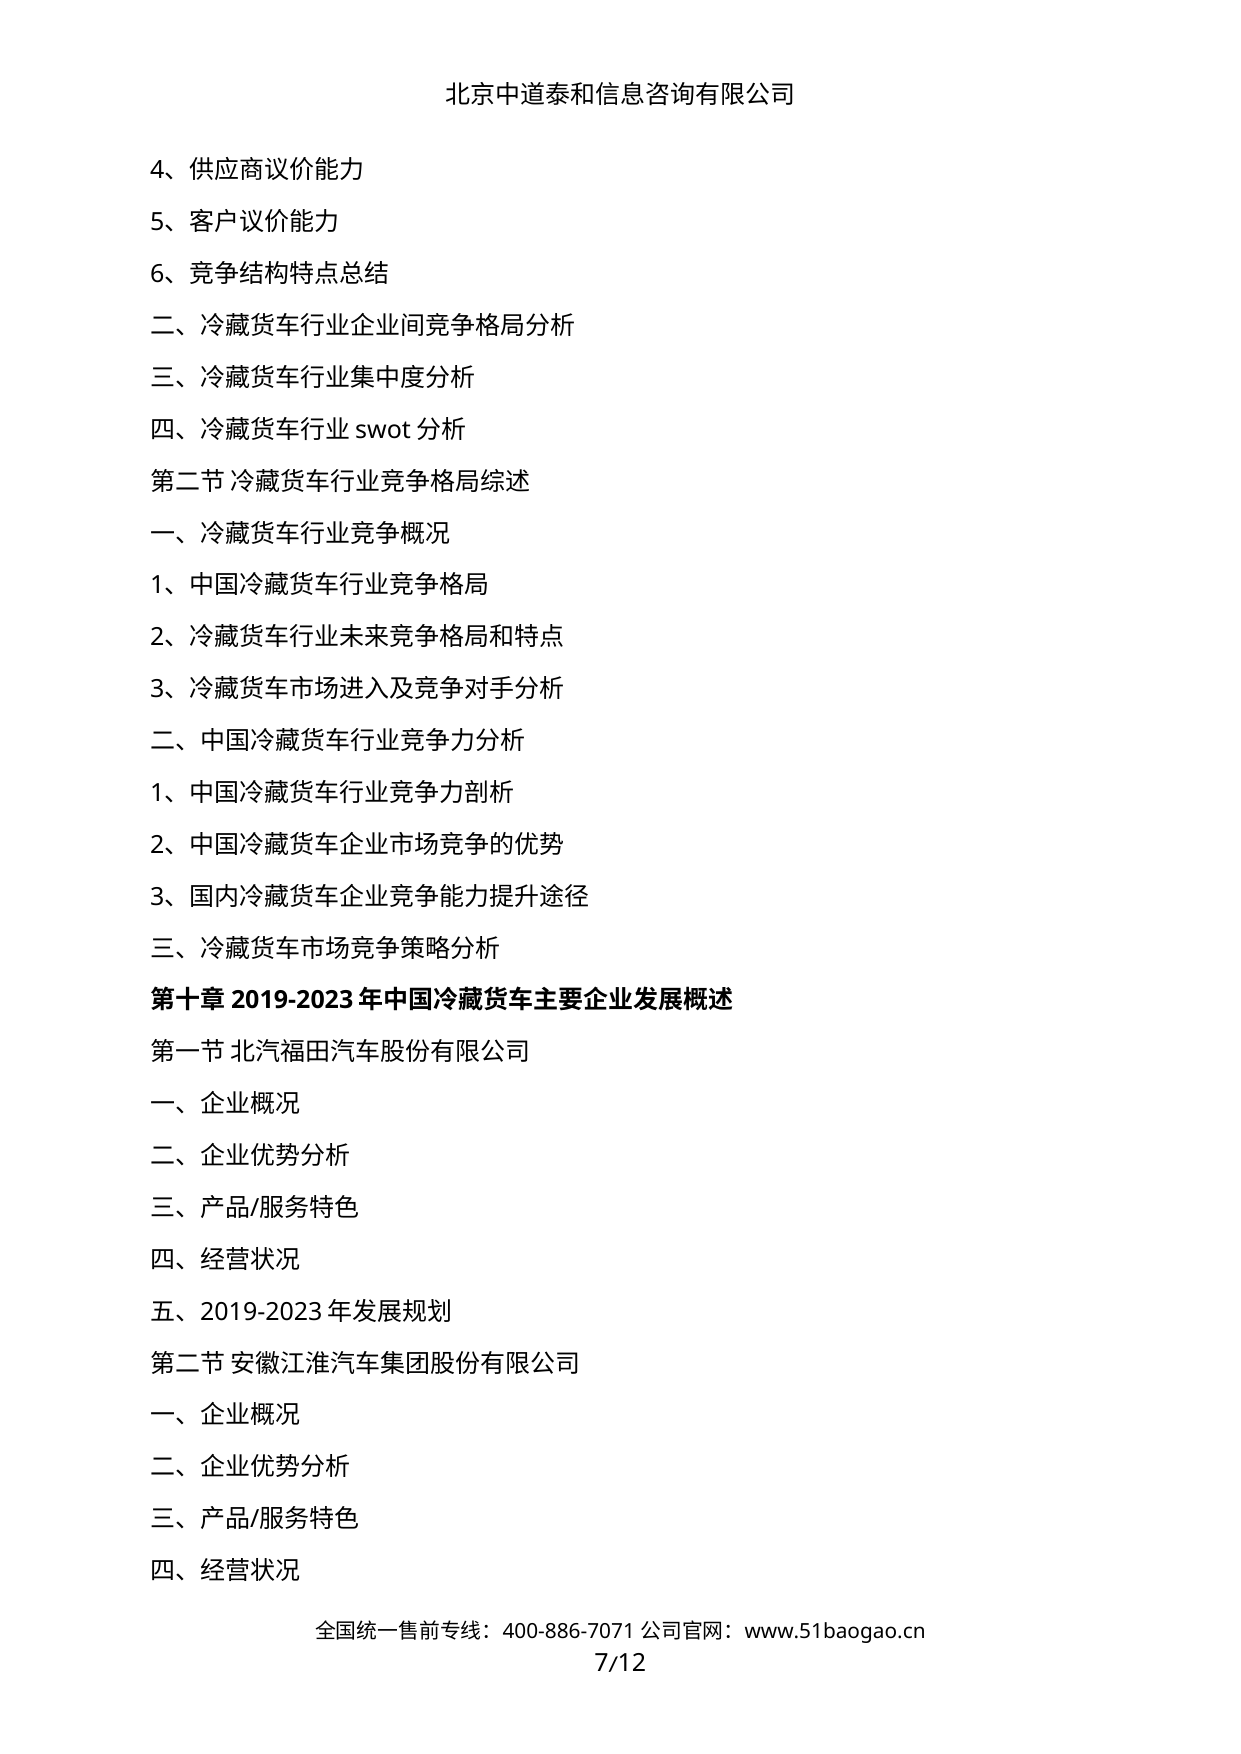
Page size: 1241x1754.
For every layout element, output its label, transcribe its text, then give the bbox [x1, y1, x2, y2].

text 二、中国冷藏货车行业竞争力分析 [150, 721, 1090, 757]
text 二、企业优势分析 [150, 1447, 1090, 1483]
text 4、供应商议价能力 [150, 150, 1090, 186]
text 3、国内冷藏货车企业竞争能力提升途径 [150, 876, 1090, 912]
text 四、经营状况 [150, 1239, 1090, 1276]
text 5、客户议价能力 [150, 202, 1090, 238]
text 3、冷藏货车市场进入及竞争对手分析 [150, 669, 1090, 705]
text 2、冷藏货车行业未来竞争格局和特点 [150, 617, 1090, 653]
text 第一节 北汽福田汽车股份有限公司 [150, 1032, 1090, 1068]
text 一、企业概况 [150, 1395, 1090, 1431]
text 第二节 安徽江淮汽车集团股份有限公司 [150, 1343, 1090, 1379]
text 2、中国冷藏货车企业市场竞争的优势 [150, 824, 1090, 861]
text 四、冷藏货车行业swot分析 [150, 409, 1090, 446]
text 三、冷藏货车市场竞争策略分析 [150, 928, 1090, 964]
text 第十章 2019-2023年中国冷藏货车主要企业发展概述 [150, 980, 1090, 1016]
text 二、企业优势分析 [150, 1136, 1090, 1172]
text 四、经营状况 [150, 1551, 1090, 1587]
text 一、冷藏货车行业竞争概况 [150, 513, 1090, 549]
text 1、中国冷藏货车行业竞争格局 [150, 565, 1090, 601]
text 三、产品/服务特色 [150, 1499, 1090, 1535]
text 二、冷藏货车行业企业间竞争格局分析 [150, 306, 1090, 342]
text 五、2019-2023年发展规划 [150, 1291, 1090, 1327]
text 1、中国冷藏货车行业竞争力剖析 [150, 772, 1090, 809]
text 三、产品/服务特色 [150, 1187, 1090, 1224]
text 三、冷藏货车行业集中度分析 [150, 357, 1090, 394]
text 一、企业概况 [150, 1084, 1090, 1120]
text 第二节 冷藏货车行业竞争格局综述 [150, 461, 1090, 497]
text 6、竞争结构特点总结 [150, 254, 1090, 290]
